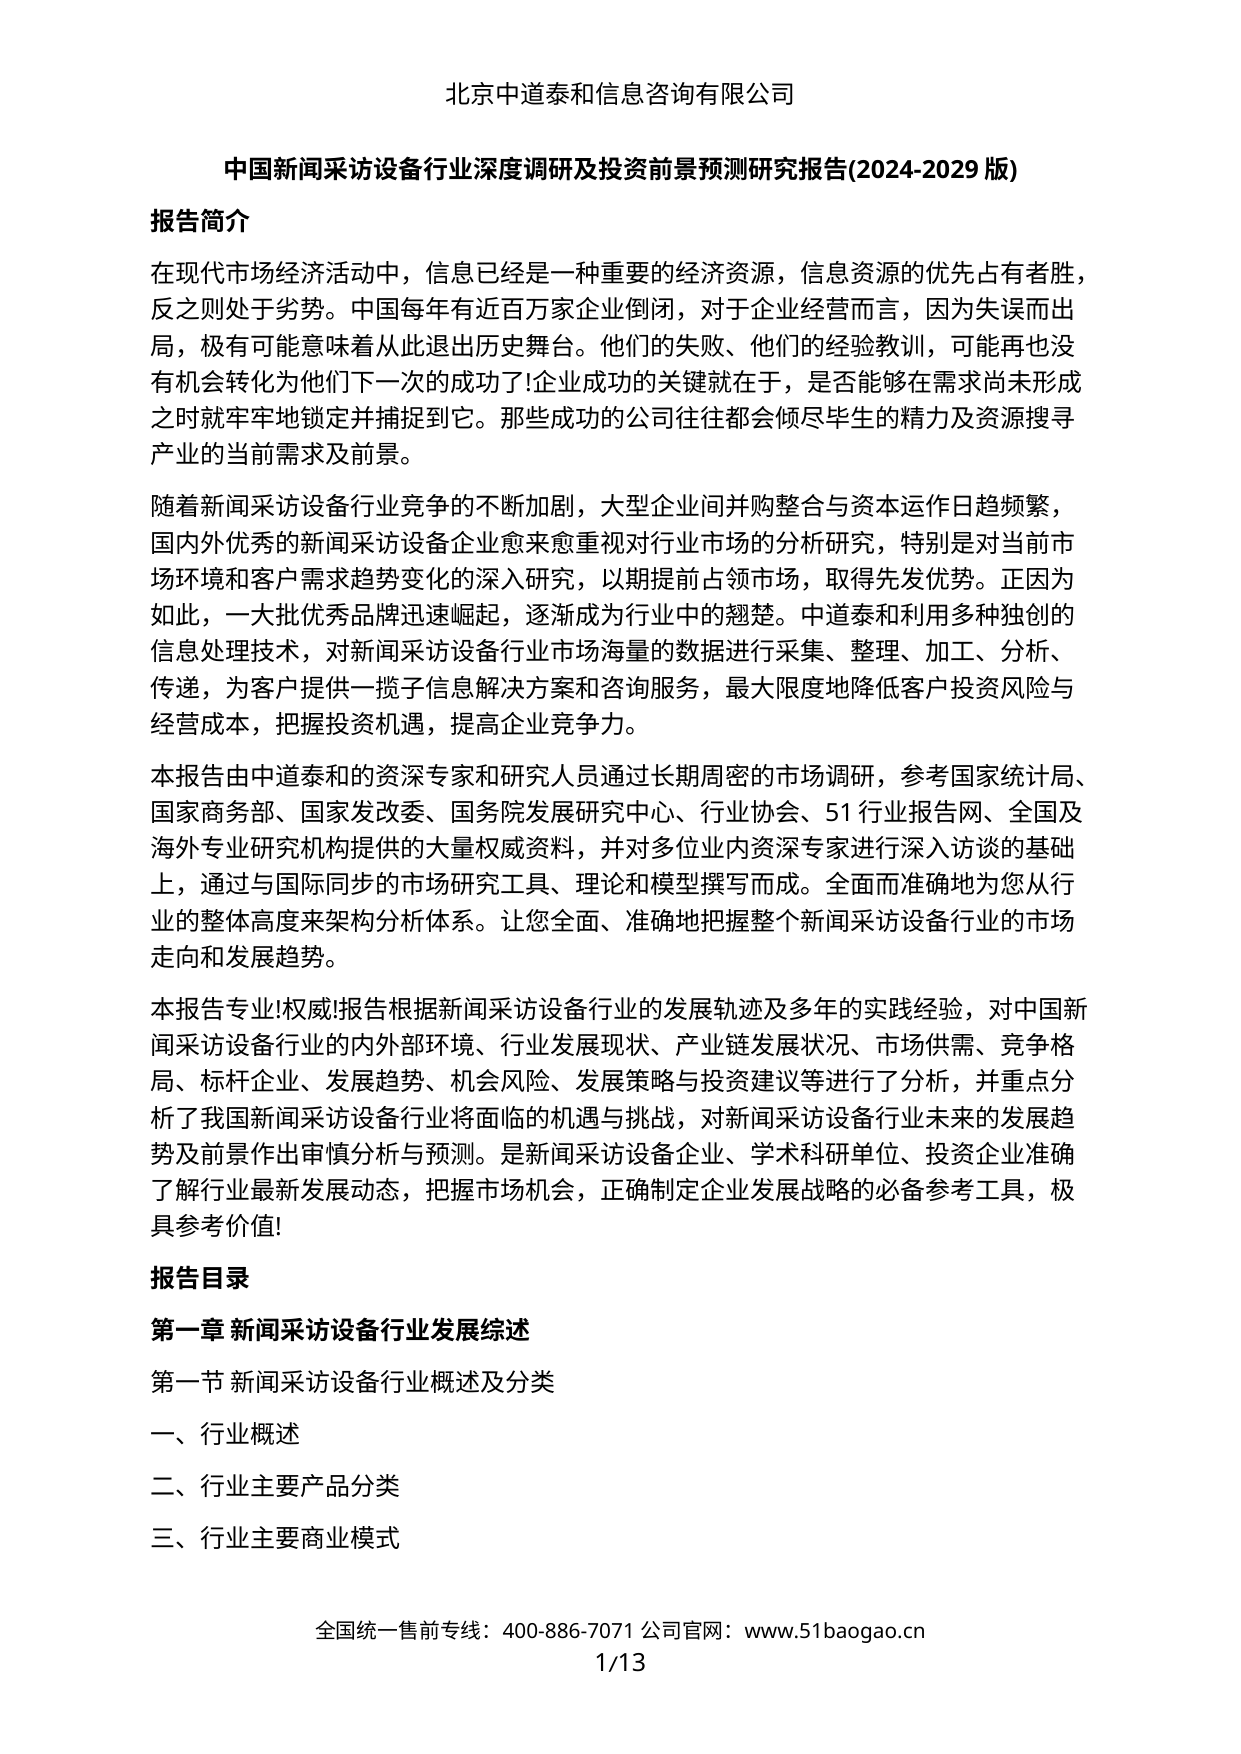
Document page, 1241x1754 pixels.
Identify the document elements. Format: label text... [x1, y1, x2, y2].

text 本报告专业!权威!报告根据新闻采访设备行业的发展轨迹及多年的实践经验，对中国新闻采访设备行业的内外部环境、行业发展现状、产业链发展状况、市场供需、竞争格局、标杆企业、发展趋势、机会风险、发展策略与投资建议等进行了分析，并重点分析了我国新闻采访设备行业将面临的机遇与挑战，对新闻采访设备行业未来的发展趋势及前景作出审慎分析与预测。是新闻采访设备企业、学术科研单位、投资企业准确了解行业最新发展动态，把握市场机会，正确制定企业发展战略的必备参考工具，极具参考价值! [150, 989, 1090, 1243]
text 二、行业主要产品分类 [150, 1466, 1090, 1502]
text 中国新闻采访设备行业深度调研及投资前景预测研究报告(2024-2029版) [150, 150, 1090, 186]
text 三、行业主要商业模式 [150, 1518, 1090, 1554]
text 第一章 新闻采访设备行业发展综述 [150, 1311, 1090, 1347]
text 随着新闻采访设备行业竞争的不断加剧，大型企业间并购整合与资本运作日趋频繁，国内外优秀的新闻采访设备企业愈来愈重视对行业市场的分析研究，特别是对当前市场环境和客户需求趋势变化的深入研究，以期提前占领市场，取得先发优势。正因为如此，一大批优秀品牌迅速崛起，逐渐成为行业中的翘楚。中道泰和利用多种独创的信息处理技术，对新闻采访设备行业市场海量的数据进行采集、整理、加工、分析、传递，为客户提供一揽子信息解决方案和咨询服务，最大限度地降低客户投资风险与经营成本，把握投资机遇，提高企业竞争力。 [150, 487, 1090, 741]
text 第一节 新闻采访设备行业概述及分类 [150, 1362, 1090, 1399]
text 报告目录 [150, 1259, 1090, 1295]
text 在现代市场经济活动中，信息已经是一种重要的经济资源，信息资源的优先占有者胜，反之则处于劣势。中国每年有近百万家企业倒闭，对于企业经营而言，因为失误而出局，极有可能意味着从此退出历史舞台。他们的失败、他们的经验教训，可能再也没有机会转化为他们下一次的成功了!企业成功的关键就在于，是否能够在需求尚未形成之时就牢牢地锁定并捕捉到它。那些成功的公司往往都会倾尽毕生的精力及资源搜寻产业的当前需求及前景。 [150, 254, 1090, 471]
text 本报告由中道泰和的资深专家和研究人员通过长期周密的市场调研，参考国家统计局、国家商务部、国家发改委、国务院发展研究中心、行业协会、51行业报告网、全国及海外专业研究机构提供的大量权威资料，并对多位业内资深专家进行深入访谈的基础上，通过与国际同步的市场研究工具、理论和模型撰写而成。全面而准确地为您从行业的整体高度来架构分析体系。让您全面、准确地把握整个新闻采访设备行业的市场走向和发展趋势。 [150, 756, 1090, 974]
text 一、行业概述 [150, 1414, 1090, 1451]
text 报告简介 [150, 202, 1090, 238]
